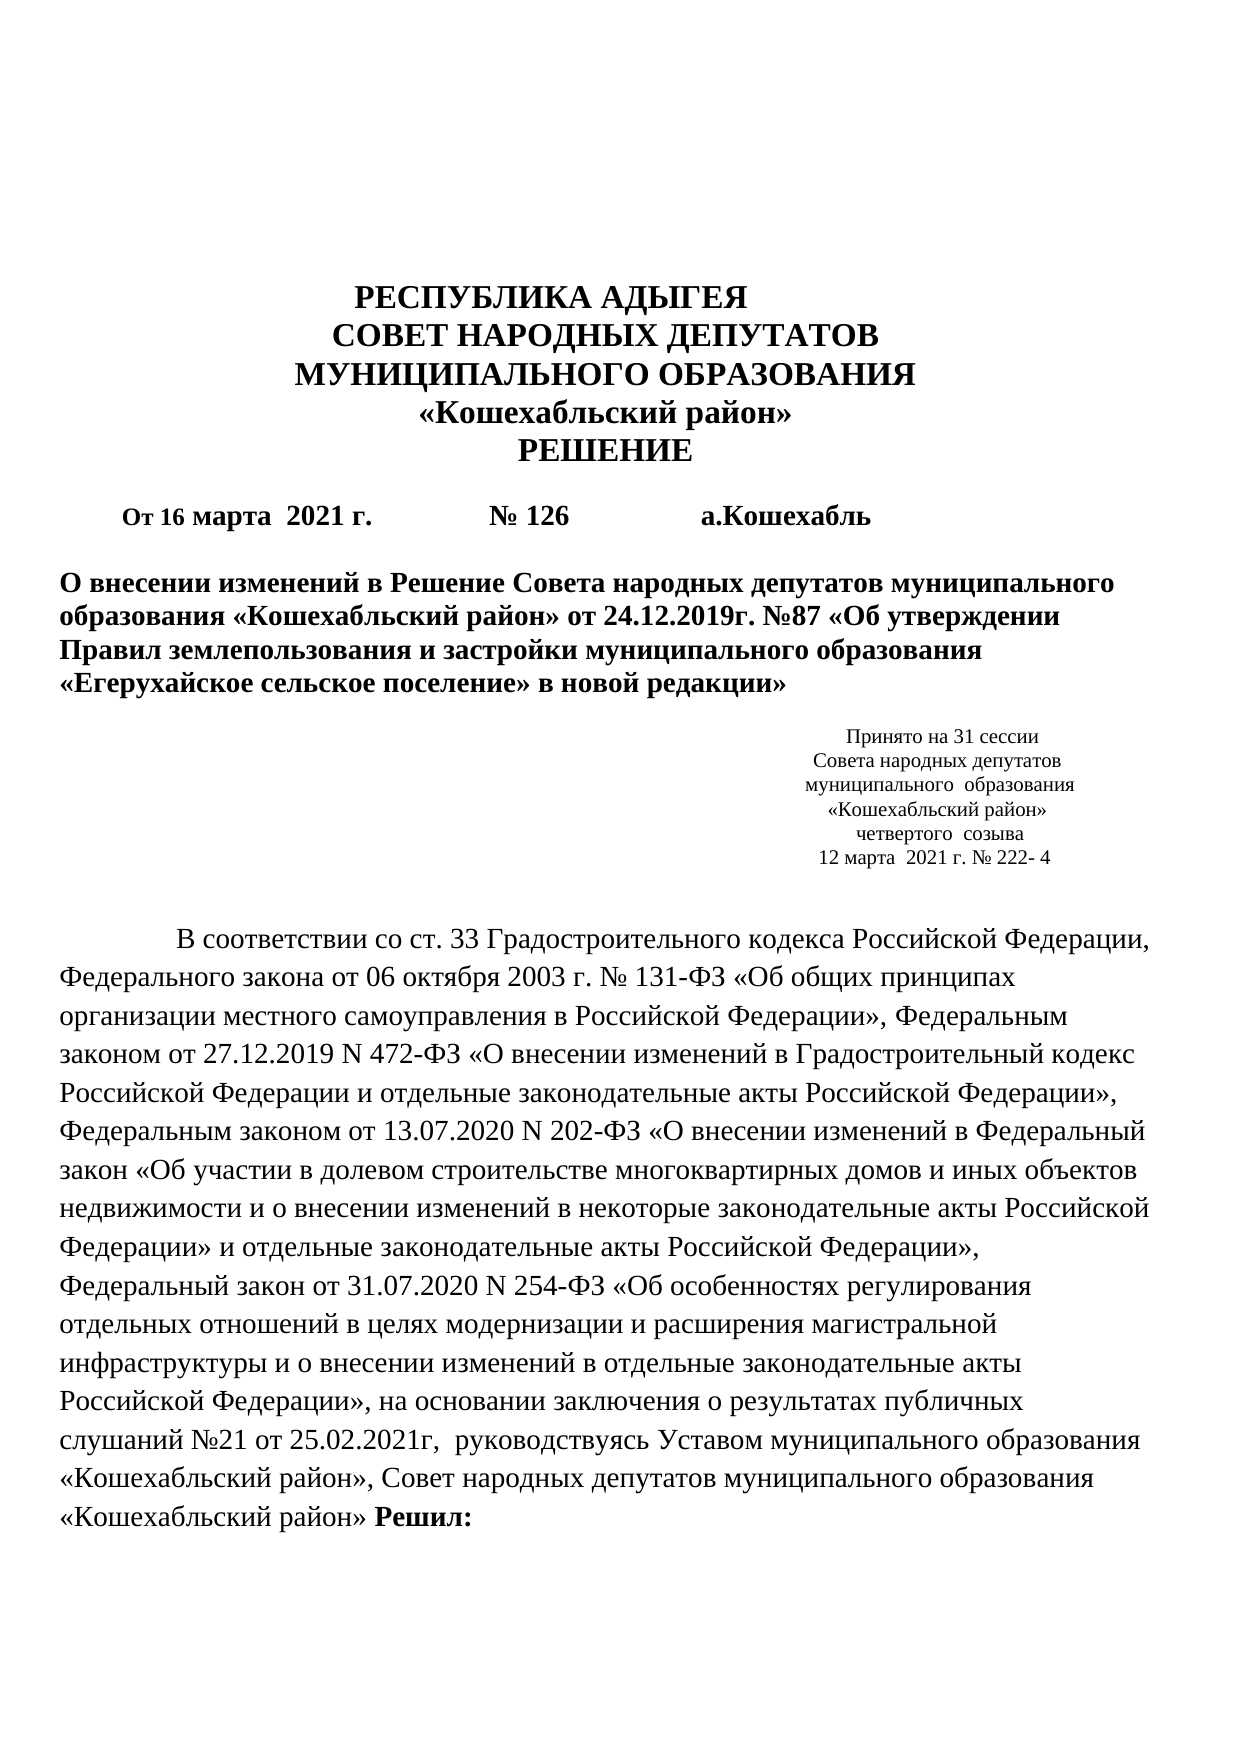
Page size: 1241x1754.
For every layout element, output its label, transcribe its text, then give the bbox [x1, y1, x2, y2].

text 12 марта 2021 г. № 222- 4 [575, 844, 1152, 869]
text Совета народных депутатов [59, 748, 1152, 772]
text СОВЕТ НАРОДНЫХ ДЕПУТАТОВ [59, 316, 1152, 354]
text муниципального образования «Кошехабльский район» [723, 772, 1152, 821]
text РЕСПУБЛИКА АДЫГЕЯ [280, 277, 1152, 316]
text От 16 марта 2021 г. № 126 а.Кошехабль [59, 498, 1152, 531]
text «Кошехабльский район» [59, 392, 1152, 431]
text МУНИЦИПАЛЬНОГО ОБРАЗОВАНИЯ [59, 354, 1152, 392]
text РЕШЕНИЕ [59, 431, 1152, 469]
text Принято на 31 сессии [649, 724, 1152, 748]
text О внесении изменений в Решение Совета народных депутатов муниципального образования «Кошехабльский район» от 24.12.2019г. №87 «Об утверждении Правил землепользования и застройки муниципального образования «Егерухайское сельское поселение» в новой редакции» [59, 565, 1152, 699]
text В соответствии со ст. 33 Градостроительного кодекса Российской Федерации, Федерального закона от 06 октября 2003 г. № 131-ФЗ «Об общих принципах организации местного самоуправления в Российской Федерации», Федеральным законом от 27.12.2019 N 472-ФЗ «О внесении изменений в Градостроительный кодекс Российской Федерации и отдельные законодательные акты Российской Федерации», Федеральным законом от 13.07.2020 N 202-ФЗ «О внесении изменений в Федеральный закон «Об участии в долевом строительстве многоквартирных домов и иных объектов недвижимости и о внесении изменений в некоторые законодательные акты Российской Федерации» и отдельные законодательные акты Российской Федерации», Федеральный закон от 31.07.2020 N 254-ФЗ «Об особенностях регулирования отдельных отношений в целях модернизации и расширения магистральной инфраструктуры и о внесении изменений в отдельные законодательные акты Российской Федерации», на основании заключения о результатах публичных слушаний №21 от 25.02.2021г, руководствуясь Уставом муниципального образования «Кошехабльский район», Совет народных депутатов муниципального образования «Кошехабльский район» Решил: [59, 921, 1152, 1532]
text четвертого созыва [723, 821, 1152, 844]
